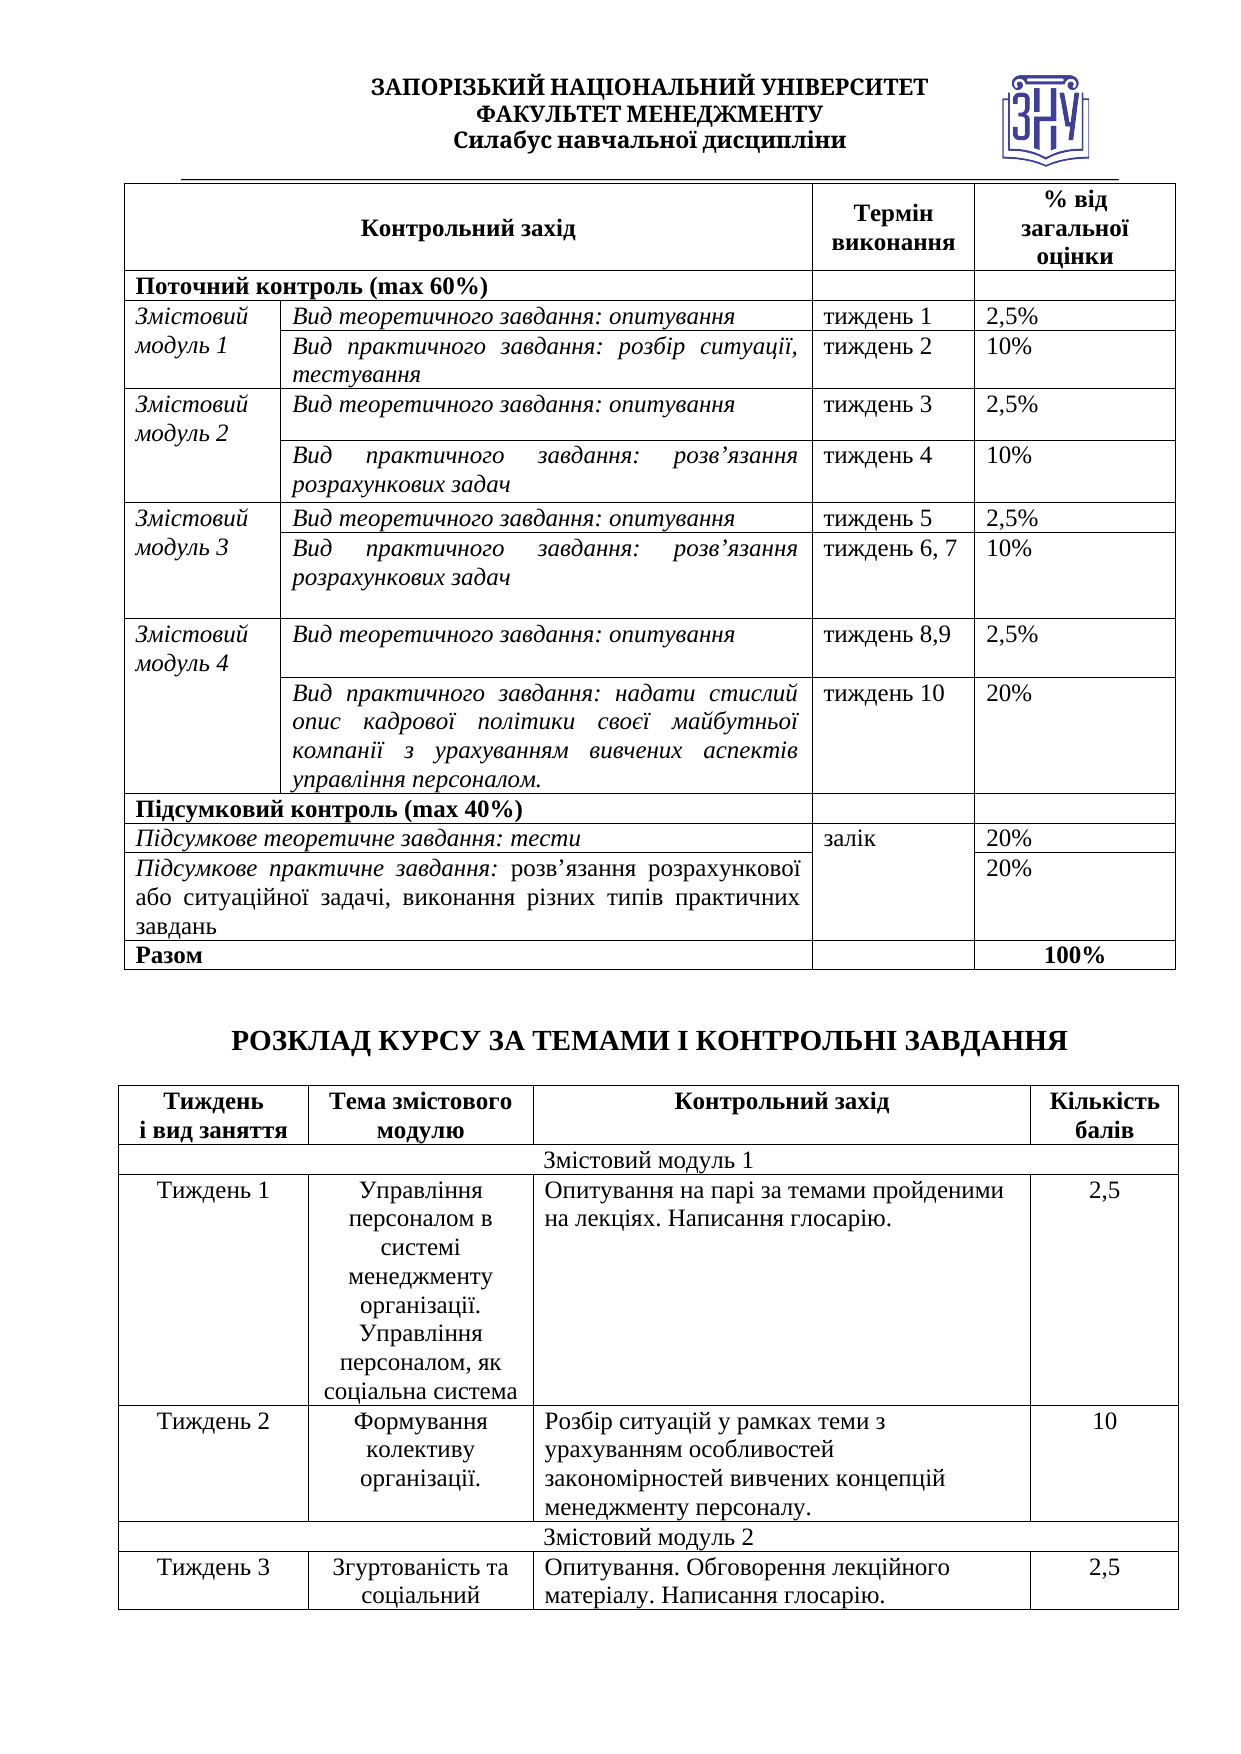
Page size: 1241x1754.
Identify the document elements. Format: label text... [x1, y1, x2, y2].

table_cell 10 [1031, 1406, 1178, 1521]
table_cell тиждень 1 [813, 301, 974, 330]
table_cell тиждень 10 [813, 678, 974, 793]
table_cell Підсумковий контроль (max 40%) [125, 794, 812, 822]
table_cell [975, 271, 1175, 300]
table_cell Тиждень 2 [119, 1406, 308, 1521]
table_cell Управління персоналом в системі менеджменту організації. Управління персоналом, як соціальна система [309, 1175, 533, 1405]
table_cell [813, 794, 974, 822]
table_cell Змістовий модуль 2 [119, 1522, 1178, 1551]
table_cell 100% [975, 941, 1175, 969]
table_cell Розбір ситуацій у рамках теми з урахуванням особливостей закономірностей вивчених концепцій менеджменту персоналу. [534, 1406, 1030, 1521]
table_cell 10% [975, 331, 1175, 388]
table_cell тиждень 5 [813, 503, 974, 532]
table_cell [813, 271, 974, 300]
table_cell Вид теоретичного завдання: опитування [281, 389, 812, 439]
table_cell Підсумкове практичне завдання: розв’язання розрахункової або ситуаційної задачі, виконання різних типів практичних завдань [125, 853, 812, 939]
table_header Тема змістового модулю [309, 1086, 533, 1144]
table_cell Змістовий модуль 3 [125, 503, 280, 618]
table_header Тиждень і вид заняття [119, 1086, 308, 1144]
table_cell Змістовий модуль 1 [119, 1145, 1178, 1174]
table_cell 10% [975, 533, 1175, 618]
table_cell Змістовий модуль 2 [125, 389, 280, 502]
table_cell [813, 941, 974, 969]
table_cell [975, 794, 1175, 822]
table_cell Формування колективу організації. [309, 1406, 533, 1521]
table_cell Змістовий модуль 1 [125, 301, 280, 388]
table_cell Вид теоретичного завдання: опитування [281, 301, 812, 330]
table_cell Підсумкове теоретичне завдання: тести [125, 824, 812, 852]
table_cell Вид теоретичного завдання: опитування [281, 619, 812, 677]
table_cell 20% [975, 824, 1175, 852]
table_cell 2,5 [1031, 1552, 1178, 1609]
table_cell Тиждень 1 [119, 1175, 308, 1405]
table_cell тиждень 4 [813, 441, 974, 502]
table_cell 2,5% [975, 503, 1175, 532]
table_cell 20% [975, 853, 1175, 939]
table_header Контрольний захід [125, 184, 812, 270]
table_header Контрольний захід [534, 1086, 1030, 1144]
table_cell тиждень 8,9 [813, 619, 974, 677]
table_cell залік [813, 824, 974, 939]
table_cell 10% [975, 441, 1175, 502]
table_cell Опитування на парі за темами пройденими на лекціях. Написання глосарію. [534, 1175, 1030, 1405]
table_cell Опитування. Обговорення лекційного матеріалу. Написання глосарію. [534, 1552, 1030, 1609]
table_cell Змістовий модуль 4 [125, 619, 280, 793]
table_cell 2,5% [975, 389, 1175, 439]
table_cell Вид теоретичного завдання: опитування [281, 503, 812, 532]
table_cell 2,5 [1031, 1175, 1178, 1405]
table_cell тиждень 2 [813, 331, 974, 388]
table_cell тиждень 6, 7 [813, 533, 974, 618]
table_cell 2,5% [975, 619, 1175, 677]
table_cell Тиждень 3 [119, 1552, 308, 1609]
table_header Термін виконання [813, 184, 974, 270]
table_cell тиждень 3 [813, 389, 974, 439]
table_cell 2,5% [975, 301, 1175, 330]
table_cell Разом [125, 941, 812, 969]
text РОЗКЛАД КУРСУ ЗА ТЕМАМИ І КОНТРОЛЬНІ ЗАВДАННЯ [118, 1023, 1181, 1057]
table_cell 20% [975, 678, 1175, 793]
table_cell Поточний контроль (max 60%) [125, 271, 812, 300]
table_cell Вид практичного завдання: розбір ситуації, тестування [281, 331, 812, 388]
table_cell Вид практичного завдання: розв’язання розрахункових задач [281, 441, 812, 502]
table_cell Вид практичного завдання: надати стислий опис кадрової політики своєї майбутньої компанії з урахуванням вивчених аспектів управління персоналом. [281, 678, 812, 793]
table_header Кількість балів [1031, 1086, 1178, 1144]
table_cell Вид практичного завдання: розв’язання розрахункових задач [281, 533, 812, 618]
table_header % від загальної оцінки [975, 184, 1175, 270]
table_cell Згуртованість та соціальний розвиток колективу [309, 1552, 533, 1609]
picture [1002, 75, 1090, 167]
